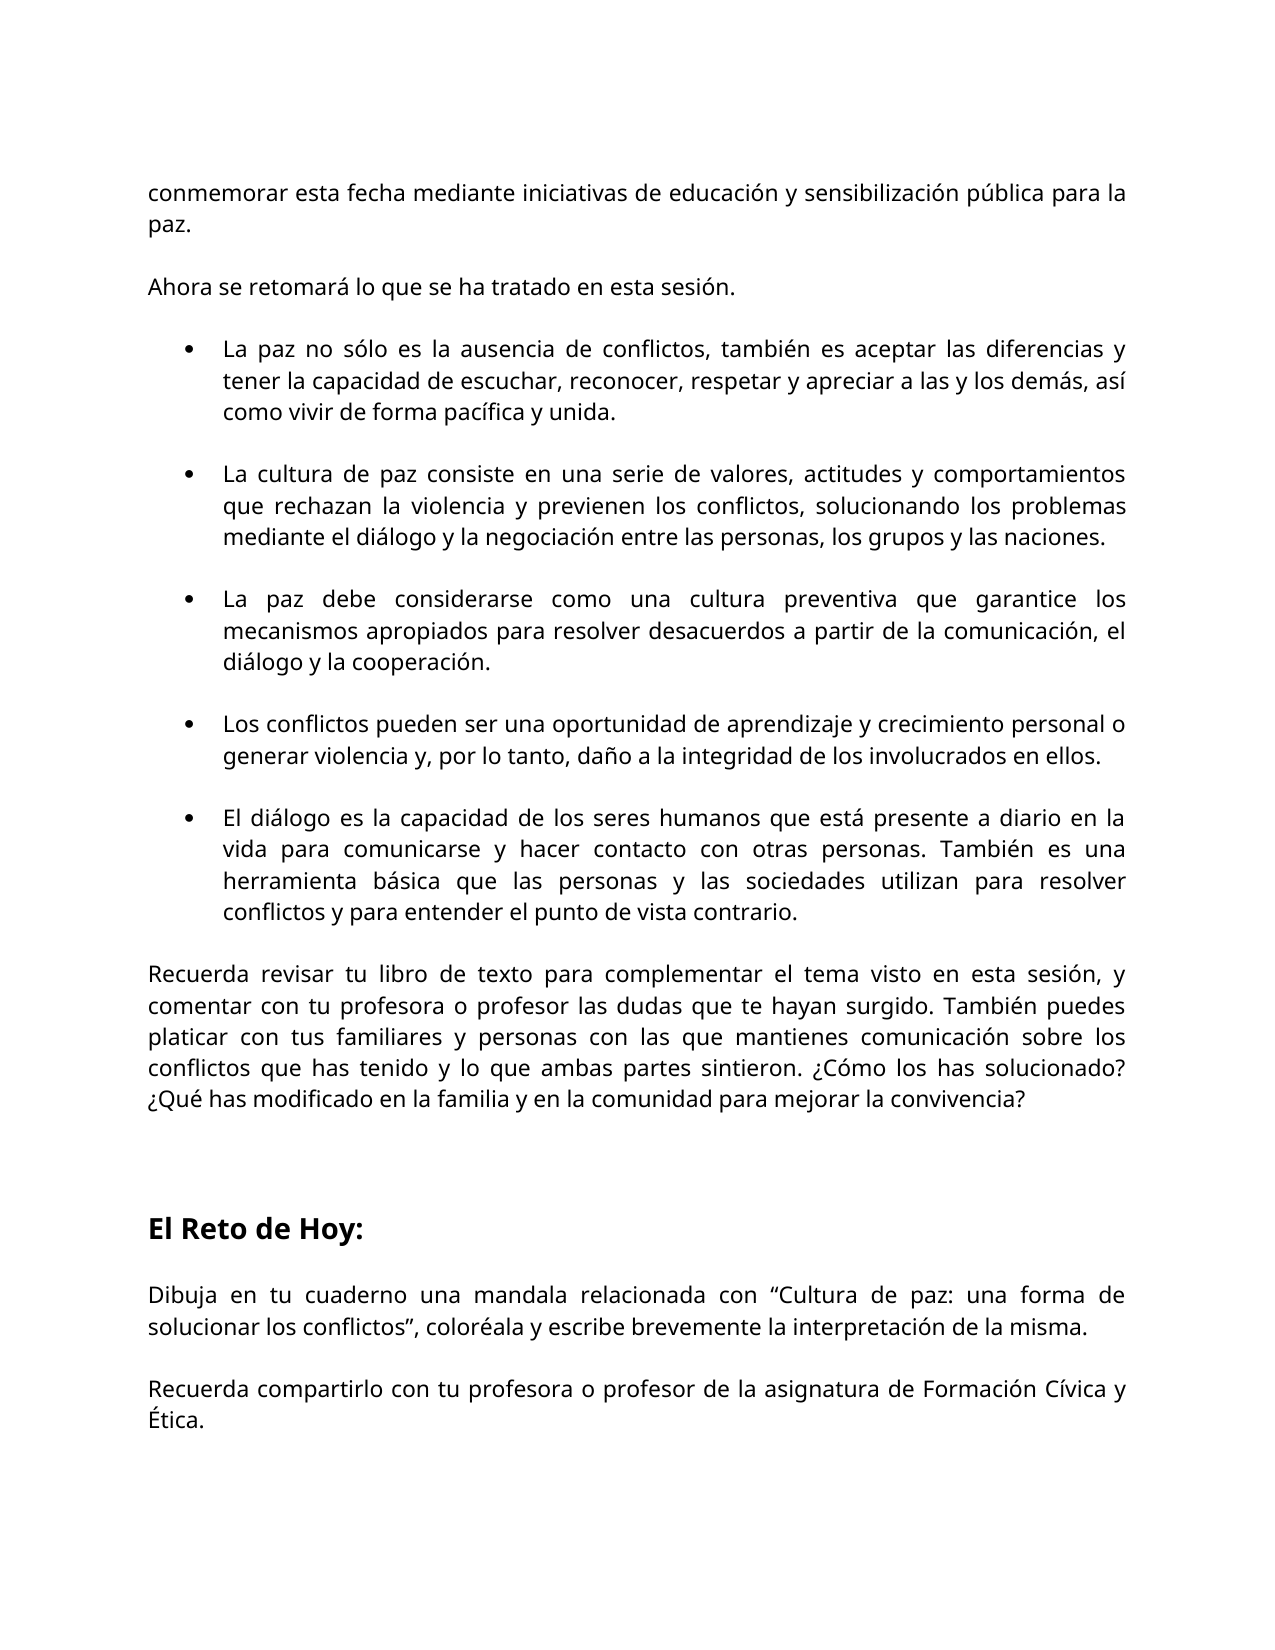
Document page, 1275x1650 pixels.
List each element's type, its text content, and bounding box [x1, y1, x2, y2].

list Los conflictos pueden ser una oportunidad de aprendizaje y crecimiento personal o generar violencia y, por lo tanto, daño a la integridad de los involucrados en ellos. [185, 708, 1127, 771]
text El Reto de Hoy: [148, 1208, 1127, 1248]
text Recuerda revisar tu libro de texto para complementar el tema visto en esta sesión, y comentar con tu profesora o profesor las dudas que te hayan surgido. También puedes platicar con tus familiares y personas con las que mantienes comunicación sobre los conflictos que has tenido y lo que ambas partes sintieron. ¿Cómo los has solucionado? ¿Qué has modificado en la familia y en la comunidad para mejorar la convivencia? [148, 958, 1127, 1115]
list El diálogo es la capacidad de los seres humanos que está presente a diario en la vida para comunicarse y hacer contacto con otras personas. También es una herramienta básica que las personas y las sociedades utilizan para resolver conflictos y para entender el punto de vista contrario. [185, 802, 1127, 927]
list La paz no sólo es la ausencia de conflictos, también es aceptar las diferencias y tener la capacidad de escuchar, reconocer, respetar y apreciar a las y los demás, así como vivir de forma pacífica y unida. [185, 333, 1127, 427]
list La paz debe considerarse como una cultura preventiva que garantice los mecanismos apropiados para resolver desacuerdos a partir de la comunicación, el diálogo y la cooperación. [185, 583, 1127, 677]
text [148, 177, 1127, 240]
text Recuerda compartirlo con tu profesora o profesor de la asignatura de Formación Cívica y Ética. [148, 1373, 1127, 1436]
text Ahora se retomará lo que se ha tratado en esta sesión. [148, 271, 1127, 302]
text Dibuja en tu cuaderno una mandala relacionada con “Cultura de paz: una forma de solucionar los conflictos”, coloréala y escribe brevemente la interpretación de la misma. [148, 1279, 1127, 1342]
list La cultura de paz consiste en una serie de valores, actitudes y comportamientos que rechazan la violencia y previenen los conflictos, solucionando los problemas mediante el diálogo y la negociación entre las personas, los grupos y las naciones. [185, 458, 1127, 552]
